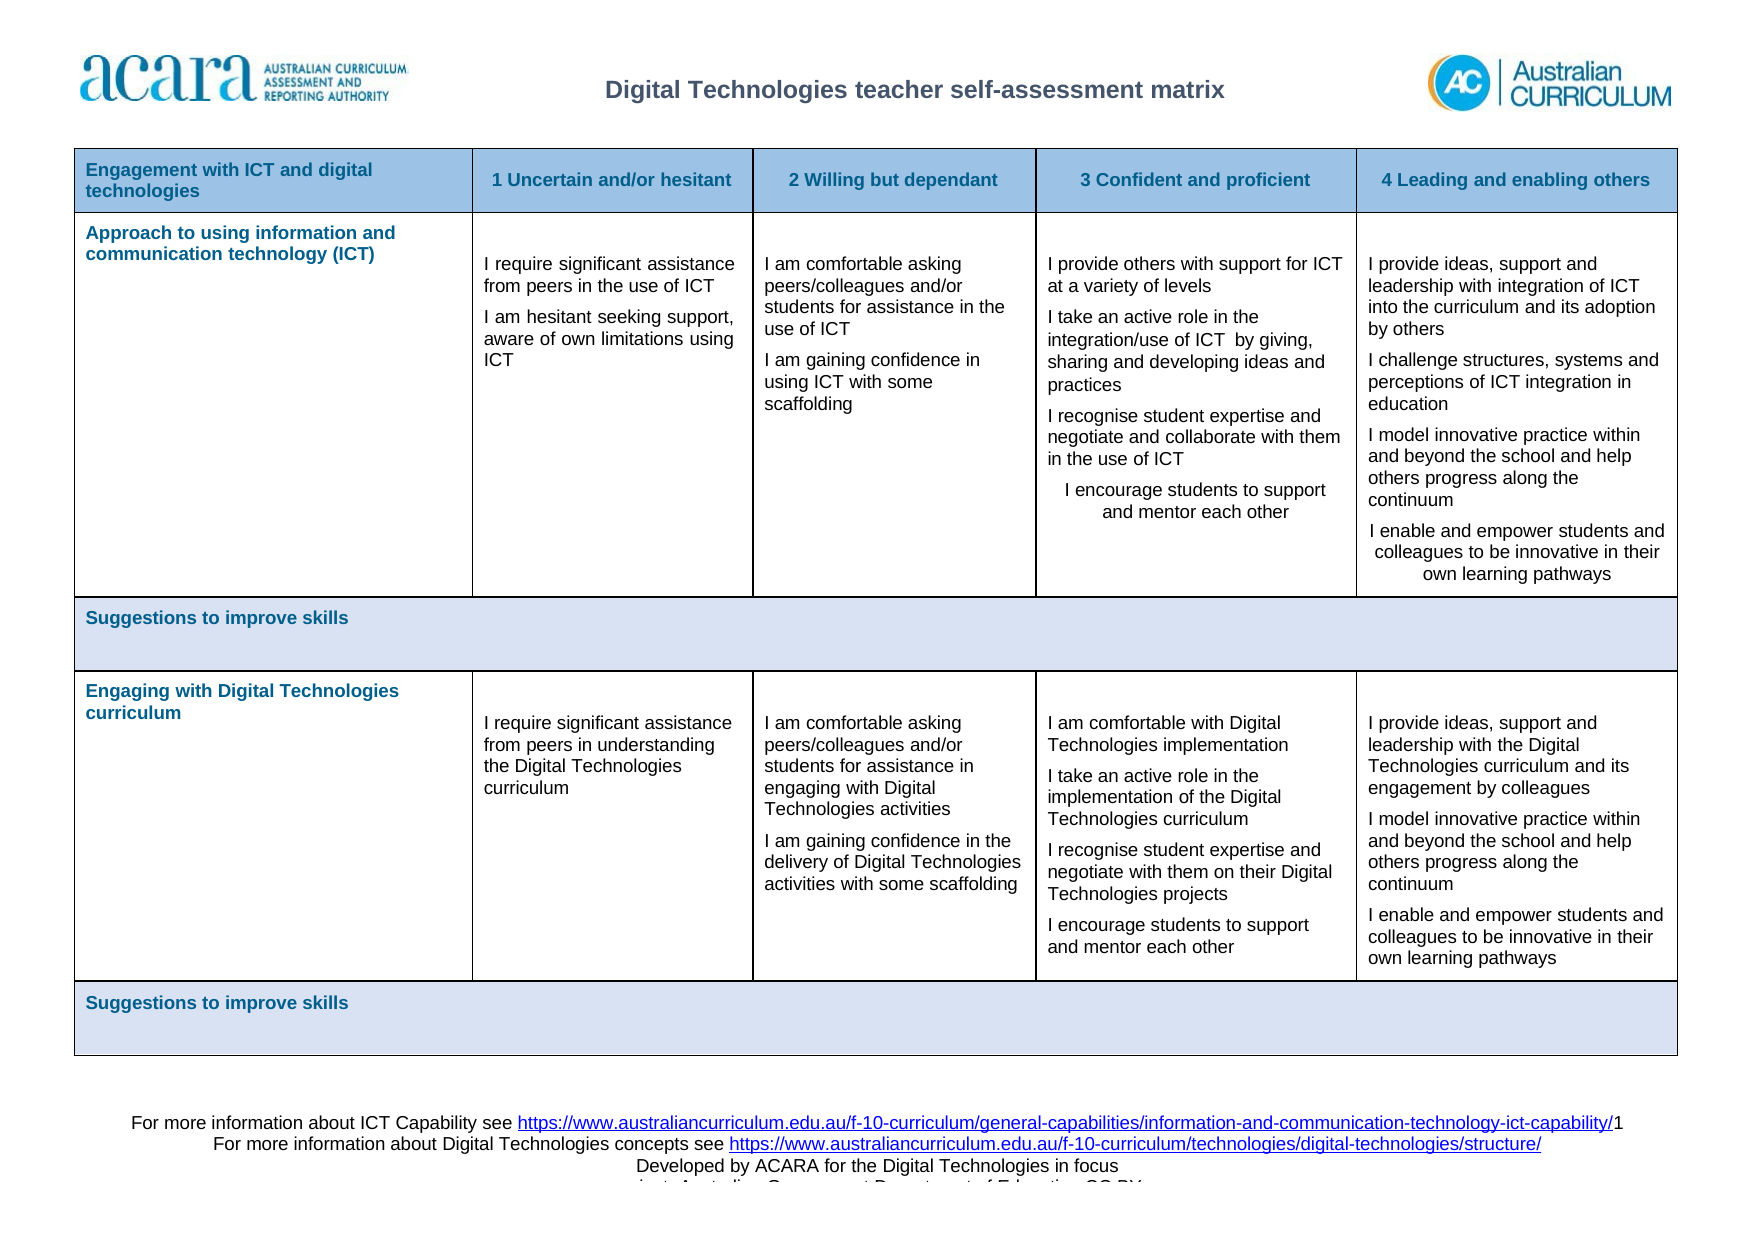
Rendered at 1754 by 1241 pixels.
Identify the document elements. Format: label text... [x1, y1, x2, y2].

table_cell I provide others with support for ICT at a variety of levels I take an active role in the integration/use of ICT by giving, sharing and developing ideas and practices I recognise student expertise and negotiate and collaborate with them in the use of ICT I encourage students to support and mentor each other [1037, 224, 1356, 596]
table_cell Approach to using information and communication technology (ICT) [75, 224, 472, 596]
table_cell I provide ideas, support and leadership with integration of ICT into the curriculum and its adoption by others I challenge structures, systems and perceptions of ICT integration in education I model innovative practice within and beyond the school and help others progress along the continuum I enable and empower students and colleagues to be innovative in their own learning pathways [1357, 224, 1677, 596]
table_cell [473, 213, 752, 224]
table_header 2 Willing but dependant [754, 149, 1035, 212]
table_cell I am comfortable asking peers/colleagues and/or students for assistance in engaging with Digital Technologies activities I am gaining confidence in the delivery of Digital Technologies activities with some scaffolding [754, 683, 1035, 980]
picture [1428, 53, 1671, 112]
table_header Engagement with ICT and digital technologies [75, 149, 472, 212]
table_cell [1357, 672, 1677, 683]
table_cell [1357, 213, 1677, 224]
table_cell [754, 213, 1035, 224]
table_cell I require significant assistance from peers in the use of ICT I am hesitant seeking support, aware of own limitations using ICT [473, 224, 752, 596]
table_cell [75, 213, 472, 224]
table_cell [473, 672, 752, 683]
table_cell Suggestions to improve skills [75, 982, 1677, 1054]
table_cell Engaging with Digital Technologies curriculum [75, 683, 472, 980]
table_cell [754, 672, 1035, 683]
table_cell I am comfortable asking peers/colleagues and/or students for assistance in the use of ICT I am gaining confidence in using ICT with some scaffolding [754, 224, 1035, 596]
picture [80, 55, 409, 101]
table_cell Suggestions to improve skills [75, 598, 1677, 670]
picture [80, 94, 87, 101]
table_cell I am comfortable with Digital Technologies implementation I take an active role in the implementation of the Digital Technologies curriculum I recognise student expertise and negotiate with them on their Digital Technologies projects I encourage students to support and mentor each other [1037, 683, 1356, 980]
table_cell I require significant assistance from peers in understanding the Digital Technologies curriculum [473, 683, 752, 980]
table_header 3 Confident and proficient [1037, 149, 1356, 212]
table_header 4 Leading and enabling others [1357, 149, 1677, 212]
table_cell I provide ideas, support and leadership with the Digital Technologies curriculum and its engagement by colleagues I model innovative practice within and beyond the school and help others progress along the continuum I enable and empower students and colleagues to be innovative in their own learning pathways [1357, 683, 1677, 980]
table_cell [1037, 672, 1356, 683]
table_header 1 Uncertain and/or hesitant [473, 149, 752, 212]
table_cell [1037, 213, 1356, 224]
table_cell [75, 672, 472, 683]
